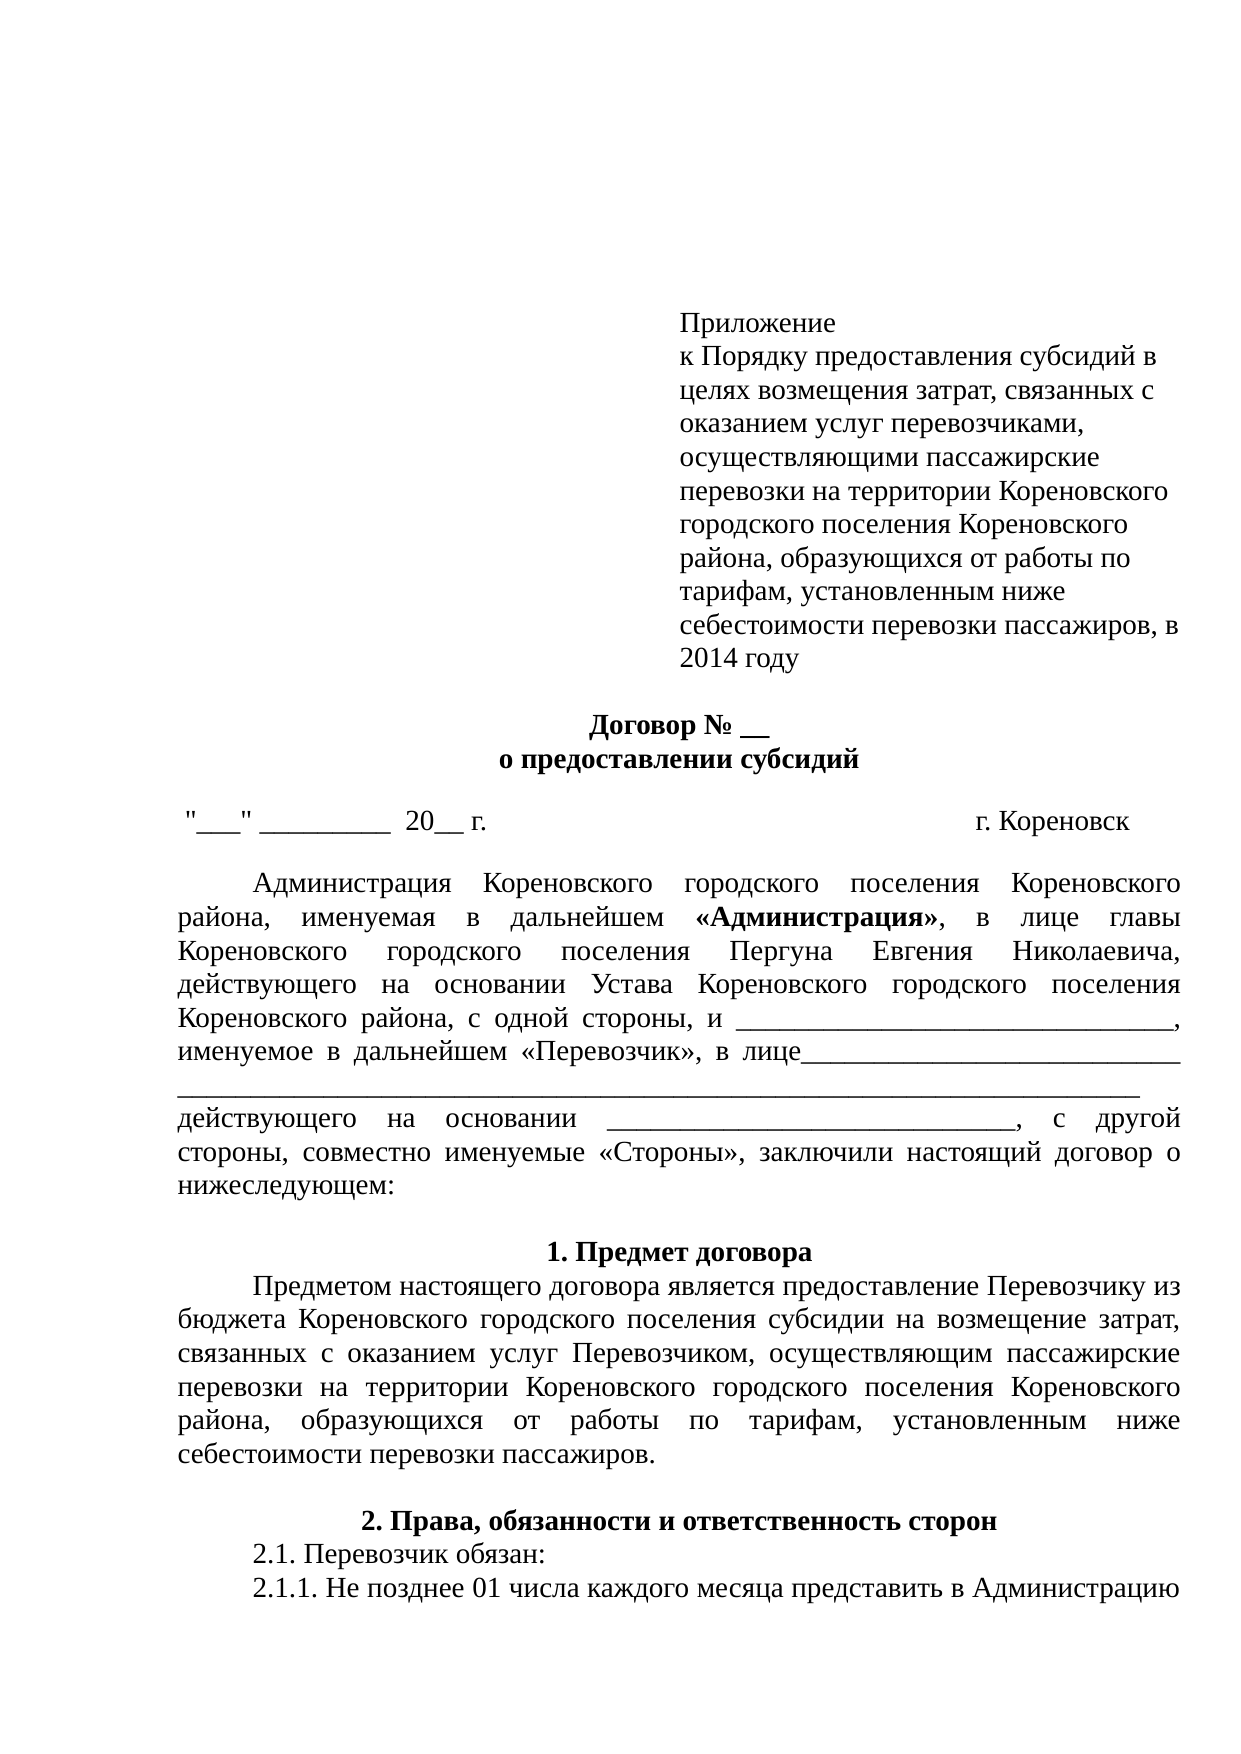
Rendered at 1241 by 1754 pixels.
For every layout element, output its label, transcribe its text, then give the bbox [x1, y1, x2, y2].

text 2. Права, обязанности и ответственность сторон [177, 1503, 1181, 1536]
text 2.1. Перевозчик обязан: [177, 1536, 1181, 1570]
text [177, 1570, 1181, 1603]
text Приложение [679, 305, 1181, 338]
text "___" _________ 20__ г. г. Кореновск [177, 803, 1181, 837]
text Предметом настоящего договора является предоставление Перевозчику из бюджета Кореновского городского поселения субсидии на возмещение затрат, связанных с оказанием услуг Перевозчиком, осуществляющим пассажирские перевозки на территории Кореновского городского поселения Кореновского района, образующихся от работы по тарифам, установленным ниже себестоимости перевозки пассажиров. [177, 1268, 1181, 1469]
text к Порядку предоставления субсидий в целях возмещения затрат, связанных с оказанием услуг перевозчиками, осуществляющими пассажирские перевозки на территории Кореновского городского поселения Кореновского района, образующихся от работы по тарифам, установленным ниже себестоимости перевозки пассажиров, в 2014 году [679, 338, 1181, 674]
text Договор № __ [177, 707, 1181, 741]
text Администрация Кореновского городского поселения Кореновского района, именуемая в дальнейшем «Администрация», в лице главы Кореновского городского поселения Пергуна Евгения Николаевича, действующего на основании Устава Кореновского городского поселения Кореновского района, с одной стороны, и ______________________________, именуемое в дальнейшем «Перевозчик», в лице__________________________ __________________________________________________________________ действующего на основании ____________________________, с другой стороны, совместно именуемые «Стороны», заключили настоящий договор о нижеследующем: [177, 866, 1181, 1201]
text о предоставлении субсидий [177, 741, 1181, 774]
text 1. Предмет договора [177, 1234, 1181, 1268]
